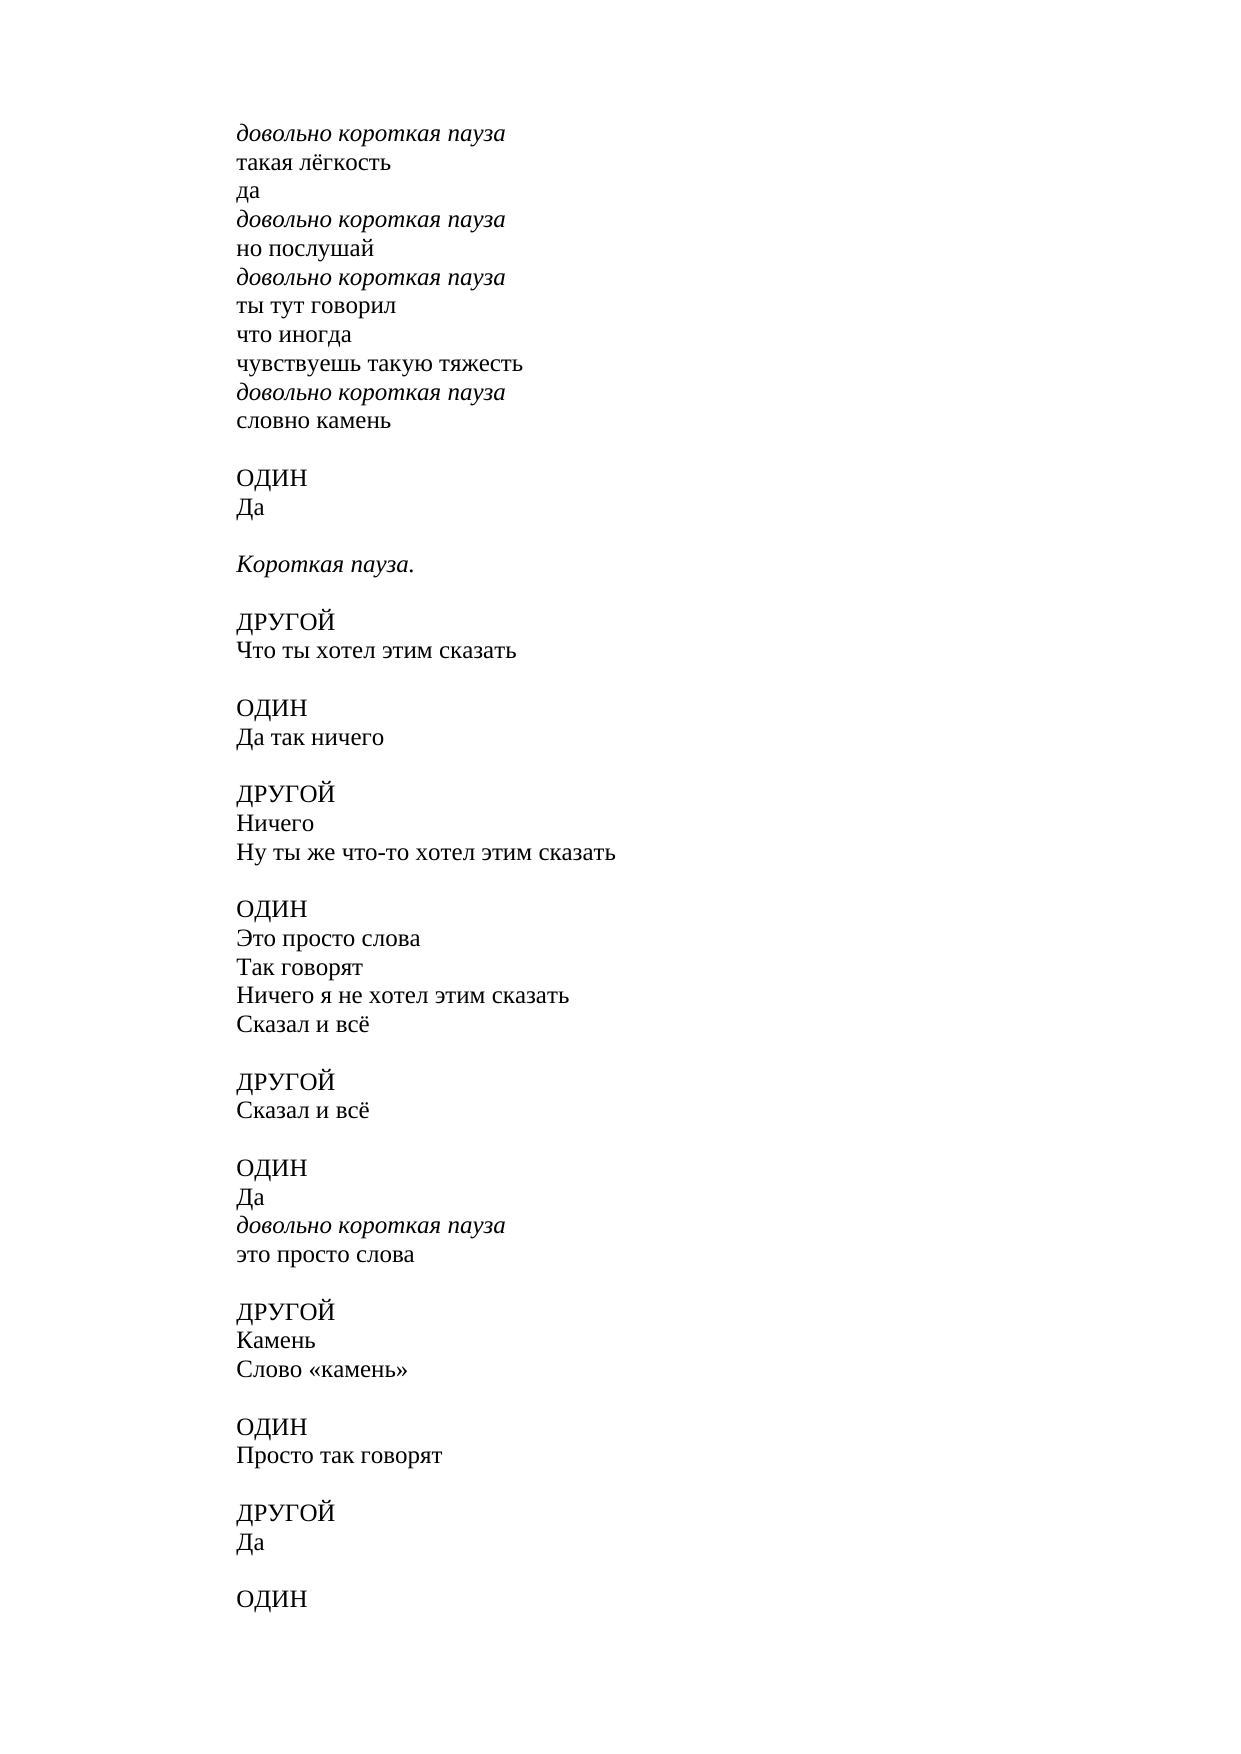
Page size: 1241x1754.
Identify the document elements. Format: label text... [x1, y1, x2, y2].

text но послушай [177, 233, 1152, 262]
text ОДИН [177, 1412, 1152, 1441]
text довольно короткая пауза [177, 118, 1152, 147]
text ОДИН [177, 894, 1152, 923]
text Камень [177, 1326, 1152, 1354]
text что иногда [177, 319, 1152, 348]
text Ну ты же что-то хотел этим сказать [177, 837, 1152, 866]
text Да так ничего [177, 722, 1152, 751]
text Это просто слова [177, 923, 1152, 952]
text ДРУГОЙ [177, 1498, 1152, 1527]
text да [177, 176, 1152, 204]
text ДРУГОЙ [177, 1067, 1152, 1096]
text Сказал и всё [177, 1009, 1152, 1038]
text ДРУГОЙ [177, 607, 1152, 636]
text Короткая пауза. [177, 549, 1152, 578]
text ОДИН [177, 463, 1152, 492]
text Ничего [177, 808, 1152, 837]
text довольно короткая пауза [177, 1211, 1152, 1239]
text Ничего я не хотел этим сказать [177, 981, 1152, 1009]
text довольно короткая пауза [177, 262, 1152, 291]
text довольно короткая пауза [177, 377, 1152, 406]
text довольно короткая пауза [177, 204, 1152, 233]
text это просто слова [177, 1239, 1152, 1268]
text ДРУГОЙ [177, 1297, 1152, 1326]
text ДРУГОЙ [177, 779, 1152, 808]
text Просто так говорят [177, 1441, 1152, 1469]
text такая лёгкость [177, 147, 1152, 176]
text Что ты хотел этим сказать [177, 636, 1152, 664]
text Слово «камень» [177, 1354, 1152, 1383]
text Да [177, 1182, 1152, 1211]
text Да [177, 1527, 1152, 1556]
text ОДИН [177, 1584, 1152, 1613]
text ты тут говорил [177, 291, 1152, 319]
text Сказал и всё [177, 1096, 1152, 1124]
text чувствуешь такую тяжесть [177, 348, 1152, 377]
text ОДИН [177, 693, 1152, 722]
text словно камень [177, 406, 1152, 434]
text Так говорят [177, 952, 1152, 981]
text Да [177, 492, 1152, 521]
text ОДИН [177, 1153, 1152, 1182]
